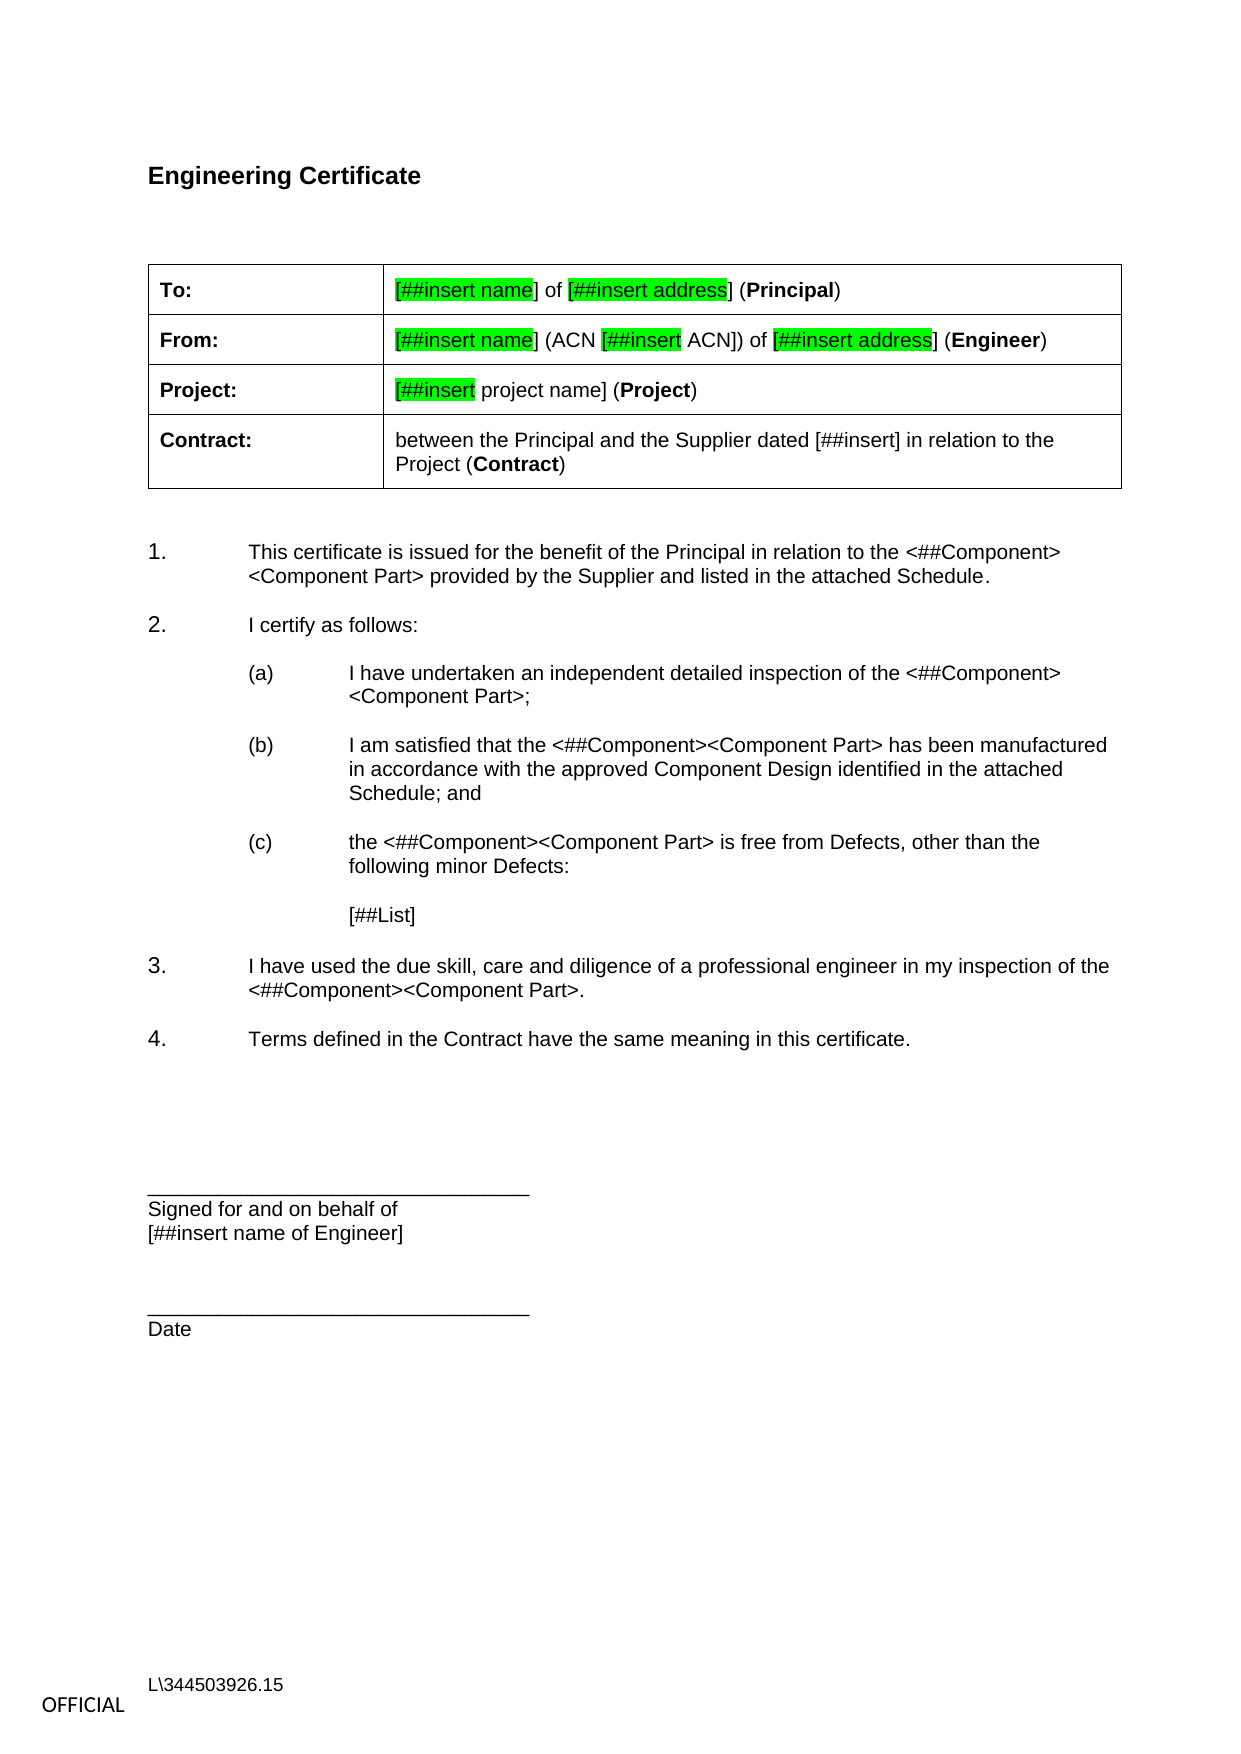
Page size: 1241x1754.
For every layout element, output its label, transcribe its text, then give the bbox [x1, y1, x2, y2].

table_cell [##insert project name] (Project) [384, 365, 1121, 414]
text _________________________________ Date [148, 1269, 1122, 1341]
table_header To: [149, 265, 383, 314]
list I certify as follows: [148, 611, 1122, 637]
table_cell [##insert name] (ACN [##insert ACN]) of [##insert address] (Engineer) [384, 315, 1121, 364]
list This certificate is issued for the benefit of the Principal in relation to the <##Component> <Component Part> provided by the Supplier and listed in the attached Schedule. [148, 538, 1122, 588]
list Terms defined in the Contract have the same meaning in this certificate. [148, 1025, 1122, 1052]
table_cell between the Principal and the Supplier dated [##insert] in relation to the Project (Contract) [384, 415, 1121, 488]
list [##List] [348, 903, 1122, 927]
table_cell Contract: [149, 415, 383, 488]
text the <##Component><Component Part> is free from Defects, other than the following minor Defects: [248, 830, 1122, 878]
text I have undertaken an independent detailed inspection of the <##Component> <Component Part>; [248, 660, 1122, 708]
table_header [##insert name] of [##insert address] (Principal) [384, 265, 1121, 314]
text _________________________________ Signed for and on behalf of [##insert name of Engineer] [148, 1172, 1122, 1244]
table_cell From: [149, 315, 383, 364]
text I am satisfied that the <##Component><Component Part> has been manufactured in accordance with the approved Component Design identified in the attached Schedule; and [248, 733, 1122, 805]
subtitle Engineering Certificate [148, 161, 1122, 190]
table_cell Project: [149, 365, 383, 414]
list I have used the due skill, care and diligence of a professional engineer in my inspection of the <##Component><Component Part>. [148, 952, 1122, 1002]
